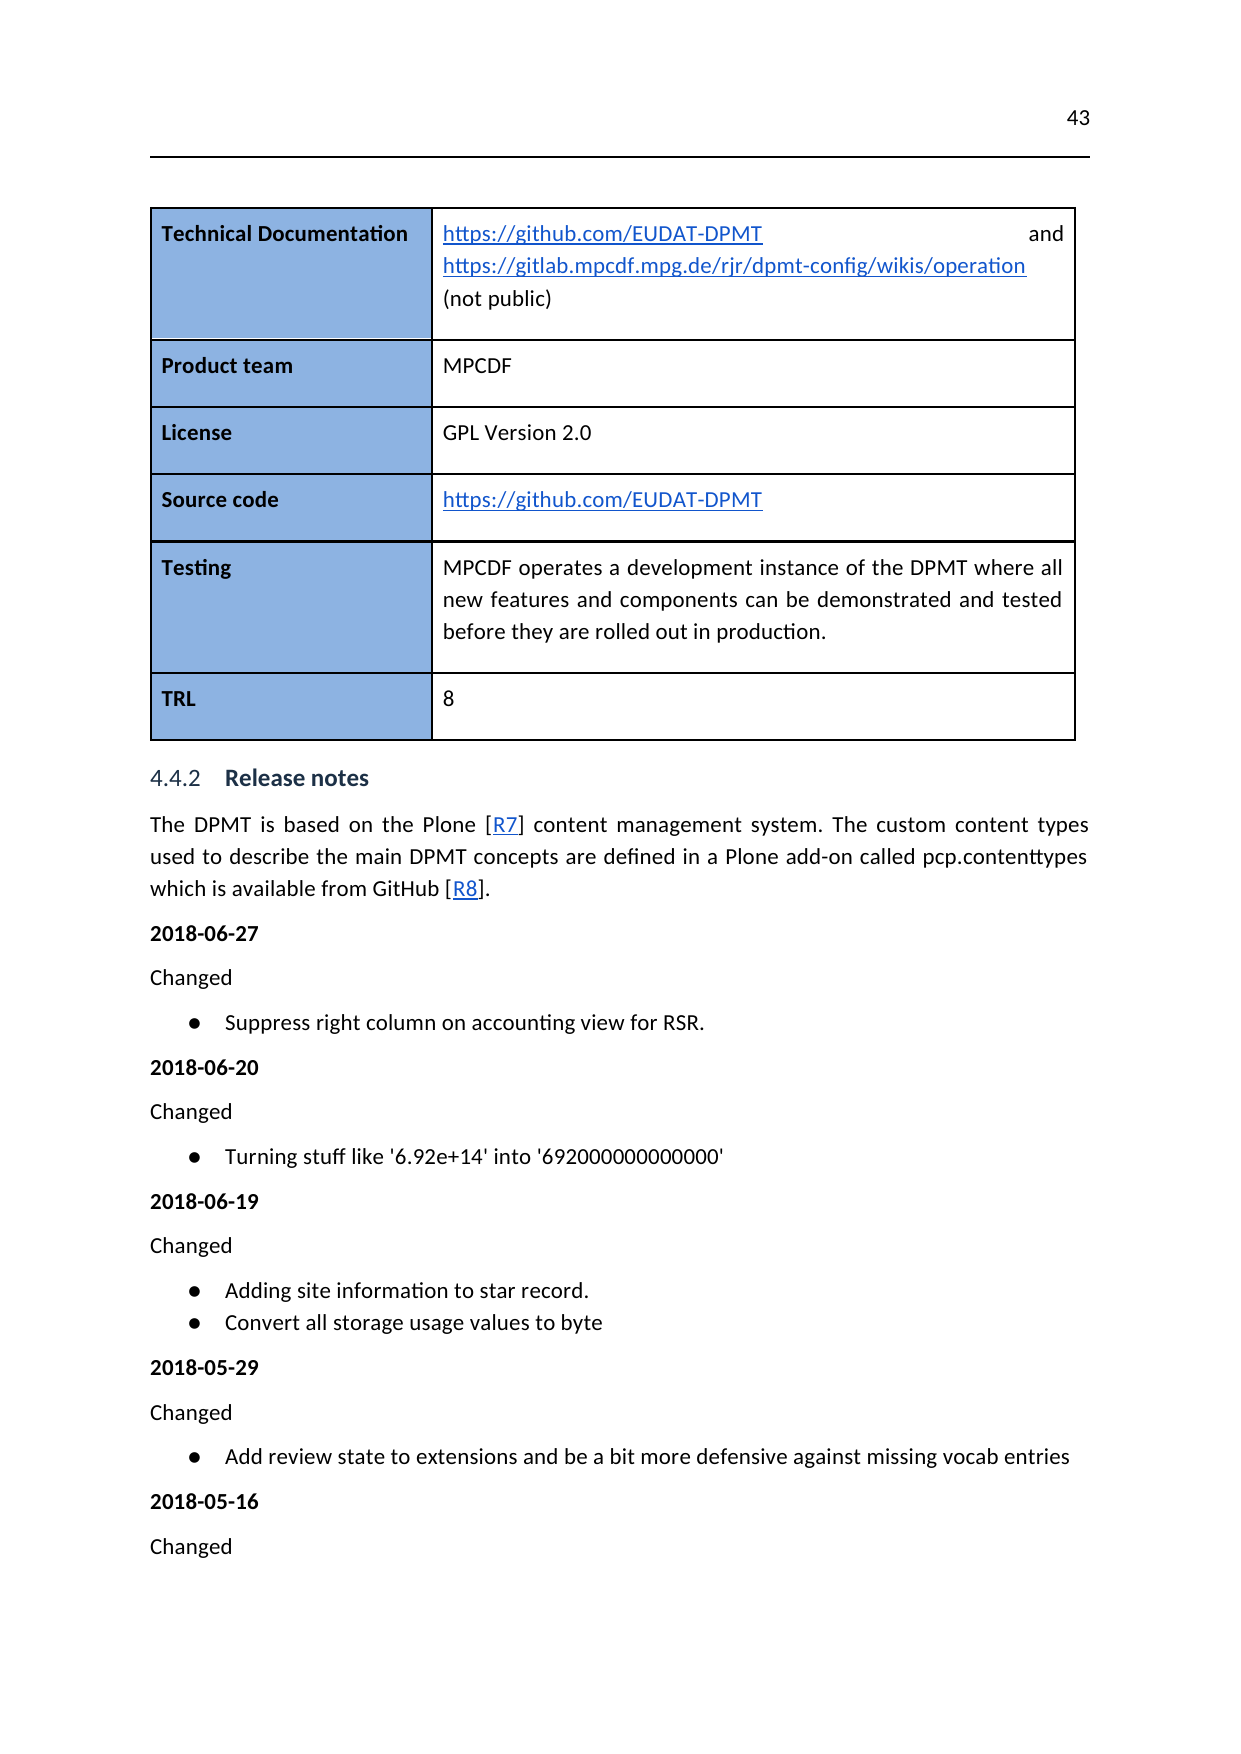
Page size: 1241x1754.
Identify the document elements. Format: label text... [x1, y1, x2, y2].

text 2018-06-19 [150, 1187, 1090, 1215]
list Turning stuff like '6.92e+14' into '692000000000000' [187, 1142, 1090, 1170]
text Changed [150, 963, 1090, 991]
table_cell Testing [152, 543, 431, 672]
table_cell Product team [152, 341, 431, 406]
text 2018-05-29 [150, 1353, 1090, 1381]
list Suppress right column on accounting view for RSR. [187, 1008, 1090, 1036]
table_cell MPCDF [433, 341, 1074, 406]
text Changed [150, 1097, 1090, 1126]
table_cell https://github.com/EUDAT-DPMT [433, 475, 1074, 540]
text 2018-06-27 [150, 919, 1090, 947]
text 2018-06-20 [150, 1053, 1090, 1081]
list Add review state to extensions and be a bit more defensive against missing vocab entries [187, 1442, 1090, 1471]
table_cell License [152, 408, 431, 473]
table_cell Technical Documentation [152, 209, 431, 338]
subtitle Release notes [150, 762, 1090, 793]
text Changed [150, 1398, 1090, 1426]
list Convert all storage usage values to byte [187, 1308, 1090, 1336]
text 2018-05-16 [150, 1487, 1090, 1515]
text Changed [150, 1532, 1090, 1560]
table_cell GPL Version 2.0 [433, 408, 1074, 473]
table_cell https://github.com/EUDAT-DPMT and https://gitlab.mpcdf.mpg.de/rjr/dpmt-config/wikis/operation (not public) [433, 209, 1074, 338]
table_cell 8 [433, 674, 1074, 739]
list Adding site information to star record. [187, 1276, 1090, 1304]
table_cell TRL [152, 674, 431, 739]
text The DPMT is based on the Plone [R7] content management system. The custom content types used to describe the main DPMT concepts are defined in a Plone add-on called pcp.contenttypes which is available from GitHub [R8]. [150, 810, 1090, 902]
table_cell Source code [152, 475, 431, 540]
text Changed [150, 1232, 1090, 1259]
table_cell MPCDF operates a development instance of the DPMT where all new features and components can be demonstrated and tested before they are rolled out in production. [433, 543, 1074, 672]
